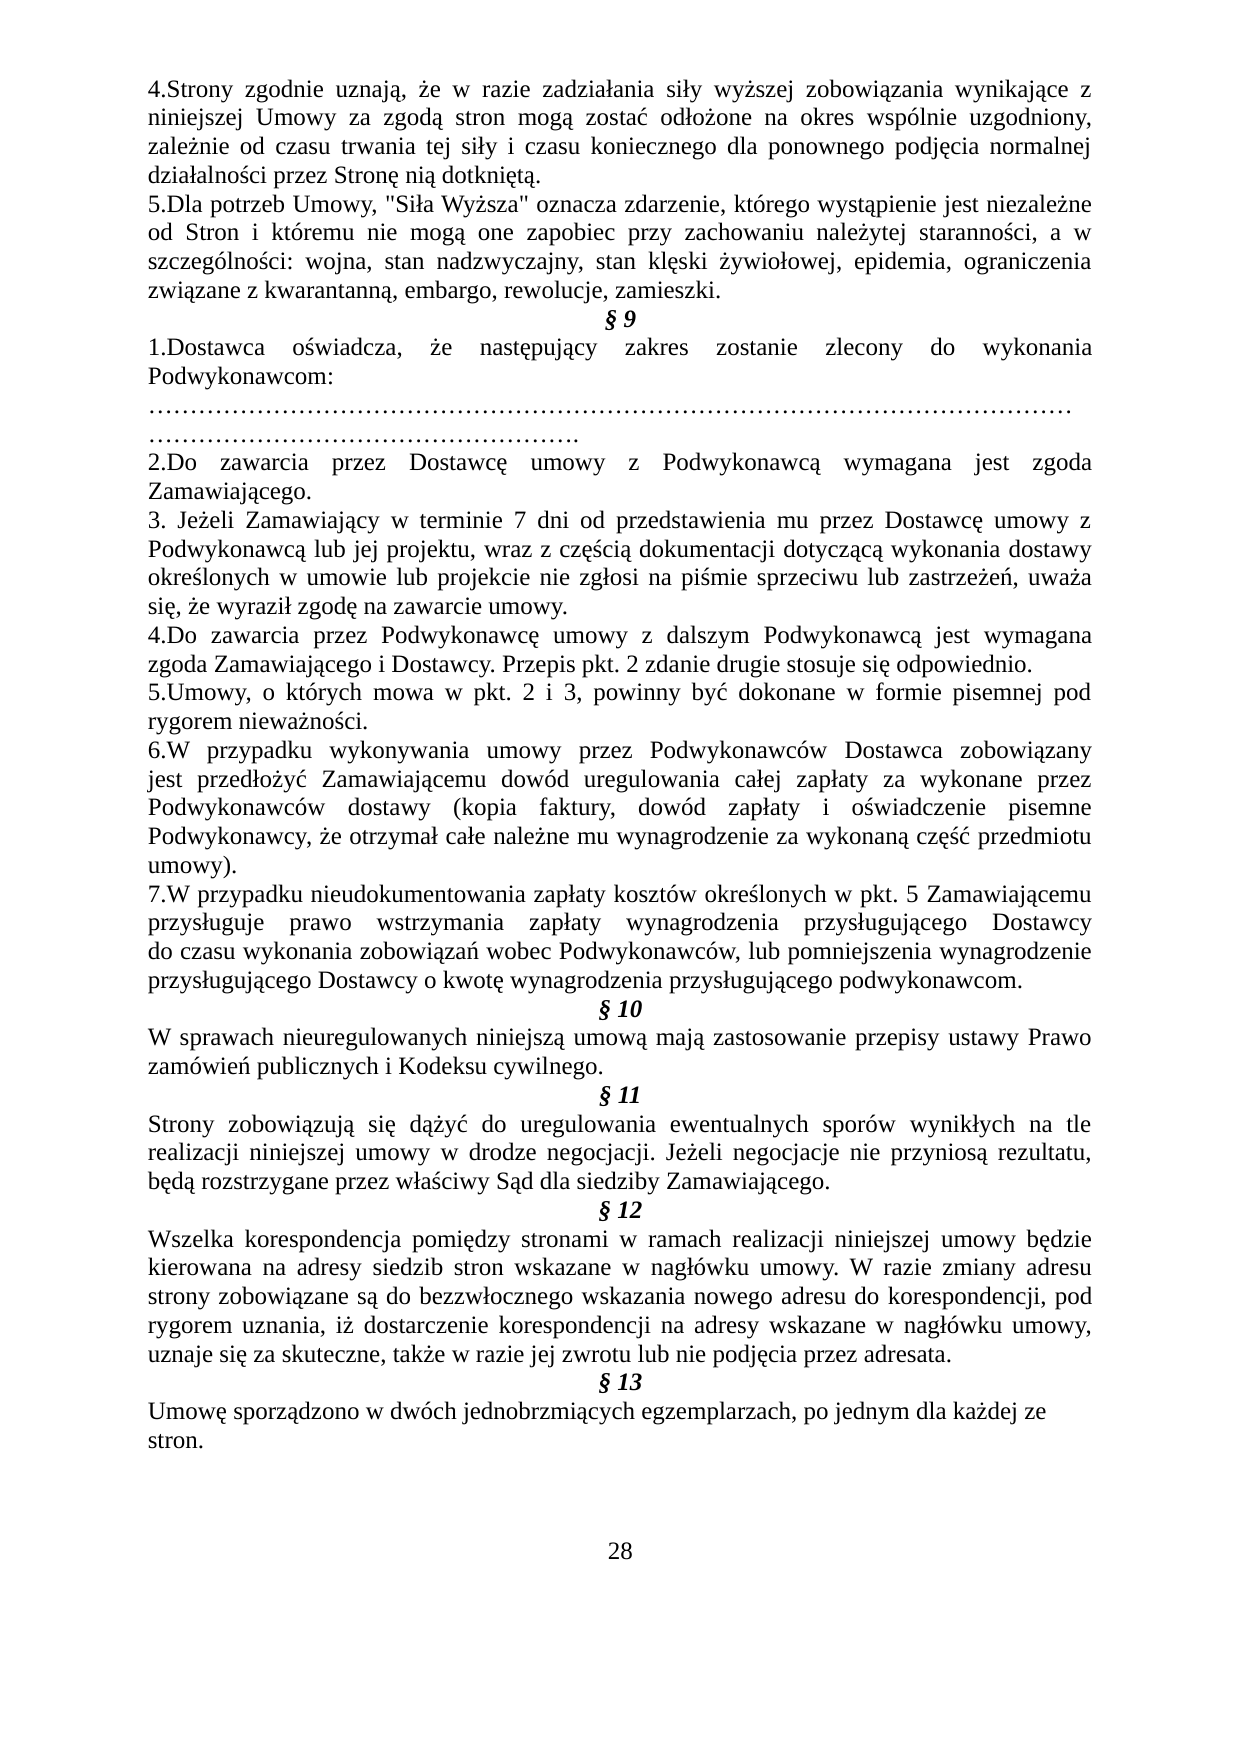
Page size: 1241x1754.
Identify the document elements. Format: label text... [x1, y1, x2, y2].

text § 9 [148, 304, 1093, 332]
text Umowę sporządzono w dwóch jednobrzmiących egzemplarzach, po jednym dla każdej ze stron. [148, 1396, 1093, 1454]
text 4.Do zawarcia przez Podwykonawcę umowy z dalszym Podwykonawcą jest wymagana zgoda Zamawiającego i Dostawcy. Przepis pkt. 2 zdanie drugie stosuje się odpowiednio. [148, 620, 1093, 677]
text 2.Do zawarcia przez Dostawcę umowy z Podwykonawcą wymagana jest zgoda Zamawiającego. [148, 447, 1093, 505]
text W sprawach nieuregulowanych niniejszą umową mają zastosowanie przepisy ustawy Prawo zamówień publicznych i Kodeksu cywilnego. [148, 1022, 1093, 1080]
text 6.W przypadku wykonywania umowy przez Podwykonawców Dostawca zobowiązany jest przedłożyć Zamawiającemu dowód uregulowania całej zapłaty za wykonane przez Podwykonawców dostawy (kopia faktury, dowód zapłaty i oświadczenie pisemne Podwykonawcy, że otrzymał całe należne mu wynagrodzenie za wykonaną część przedmiotu umowy). [148, 735, 1093, 879]
text 5.Dla potrzeb Umowy, "Siła Wyższa" oznacza zdarzenie, którego wystąpienie jest niezależne od Stron i któremu nie mogą one zapobiec przy zachowaniu należytej staranności, a w szczególności: wojna, stan nadzwyczajny, stan klęski żywiołowej, epidemia, ograniczenia związane z kwarantanną, embargo, rewolucje, zamieszki. [148, 189, 1093, 304]
text 1.Dostawca oświadcza, że następujący zakres zostanie zlecony do wykonania Podwykonawcom: ………………………………………………………………………………………………………………………………………………. [148, 332, 1093, 447]
text 7.W przypadku nieudokumentowania zapłaty kosztów określonych w pkt. 5 Zamawiającemu przysługuje prawo wstrzymania zapłaty wynagrodzenia przysługującego Dostawcy do czasu wykonania zobowiązań wobec Podwykonawców, lub pomniejszenia wynagrodzenie przysługującego Dostawcy o kwotę wynagrodzenia przysługującego podwykonawcom. [148, 879, 1093, 994]
text § 11 [148, 1080, 1093, 1109]
text § 10 [148, 994, 1093, 1022]
text 5.Umowy, o których mowa w pkt. 2 i 3, powinny być dokonane w formie pisemnej pod rygorem nieważności. [148, 677, 1093, 735]
text Wszelka korespondencja pomiędzy stronami w ramach realizacji niniejszej umowy będzie kierowana na adresy siedzib stron wskazane w nagłówku umowy. W razie zmiany adresu strony zobowiązane są do bezzwłocznego wskazania nowego adresu do korespondencji, pod rygorem uznania, iż dostarczenie korespondencji na adresy wskazane w nagłówku umowy, uznaje się za skuteczne, także w razie jej zwrotu lub nie podjęcia przez adresata. [148, 1224, 1093, 1367]
text 3. Jeżeli Zamawiający w terminie 7 dni od przedstawienia mu przez Dostawcę umowy z Podwykonawcą lub jej projektu, wraz z częścią dokumentacji dotyczącą wykonania dostawy określonych w umowie lub projekcie nie zgłosi na piśmie sprzeciwu lub zastrzeżeń, uważa się, że wyraził zgodę na zawarcie umowy. [148, 505, 1093, 620]
text § 12 [148, 1195, 1093, 1224]
text Strony zobowiązują się dążyć do uregulowania ewentualnych sporów wynikłych na tle realizacji niniejszej umowy w drodze negocjacji. Jeżeli negocjacje nie przyniosą rezultatu, będą rozstrzygane przez właściwy Sąd dla siedziby Zamawiającego. [148, 1109, 1093, 1195]
text § 13 [148, 1367, 1093, 1396]
text 4.Strony zgodnie uznają, że w razie zadziałania siły wyższej zobowiązania wynikające z niniejszej Umowy za zgodą stron mogą zostać odłożone na okres wspólnie uzgodniony, zależnie od czasu trwania tej siły i czasu koniecznego dla ponownego podjęcia normalnej działalności przez Stronę nią dotkniętą. [148, 74, 1093, 189]
